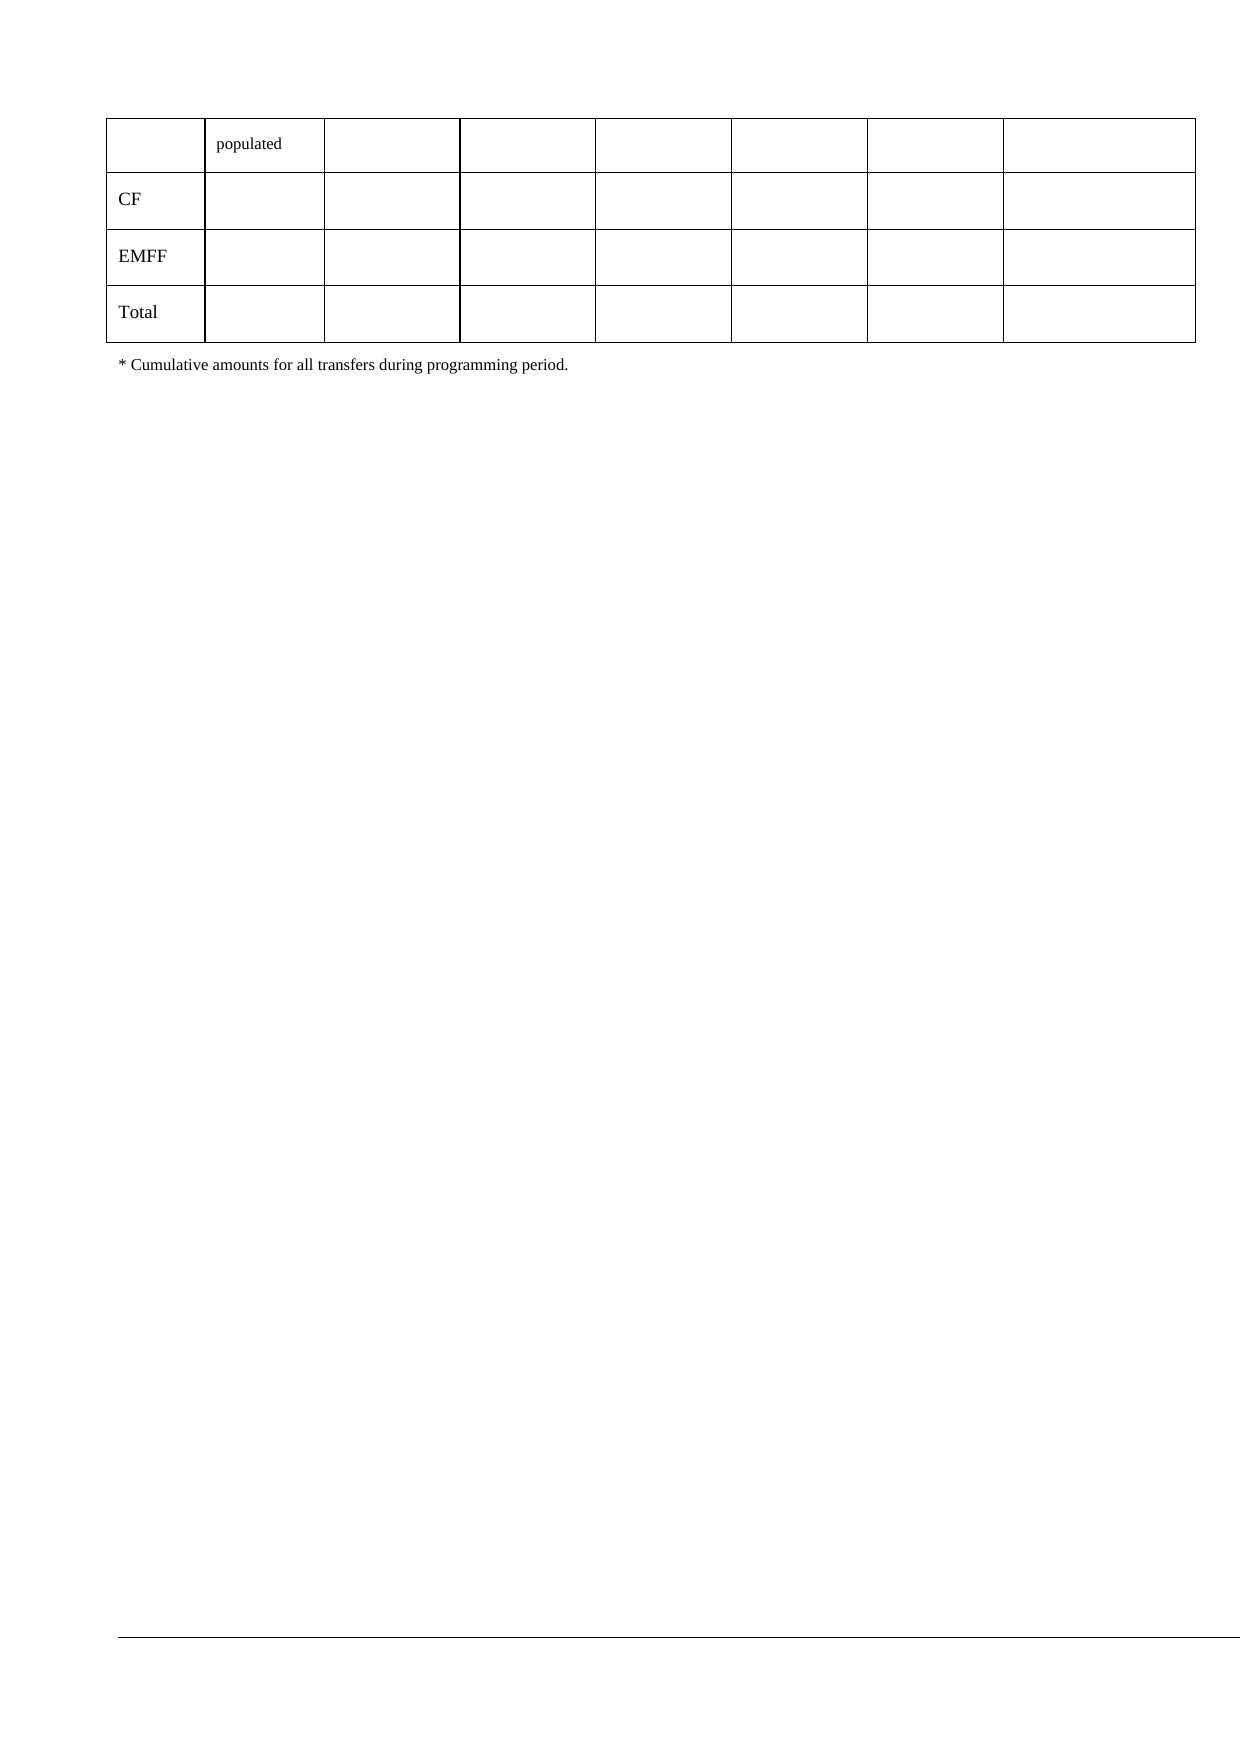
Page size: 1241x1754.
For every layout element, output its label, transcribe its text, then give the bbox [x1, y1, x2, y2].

table_cell [732, 230, 867, 285]
table_cell [732, 119, 867, 172]
table_cell [732, 286, 867, 342]
table_cell [461, 286, 595, 342]
table_cell CF [107, 173, 204, 229]
table_cell [596, 173, 731, 229]
table_cell [596, 286, 731, 342]
table_cell [868, 286, 1003, 342]
table_cell [596, 230, 731, 285]
table_cell Total [107, 286, 204, 342]
table_cell [206, 230, 324, 285]
table_cell [325, 286, 459, 342]
table_cell EMFF [107, 230, 204, 285]
table_cell [868, 230, 1003, 285]
table_cell [1004, 286, 1195, 342]
table_cell [325, 230, 459, 285]
table_cell [868, 173, 1003, 229]
table_cell [325, 119, 459, 172]
table_cell [1004, 119, 1195, 172]
text * Cumulative amounts for all transfers during programming period. [118, 355, 1240, 374]
table_cell [461, 119, 595, 172]
table_cell [1004, 173, 1195, 229]
table_cell [461, 173, 595, 229]
table_cell [325, 173, 459, 229]
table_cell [206, 119, 324, 172]
table_cell [206, 173, 324, 229]
table_cell [206, 286, 324, 342]
table_cell [1004, 230, 1195, 285]
table_cell [596, 119, 731, 172]
table_cell [461, 230, 595, 285]
table_cell [868, 119, 1003, 172]
table_cell [732, 173, 867, 229]
